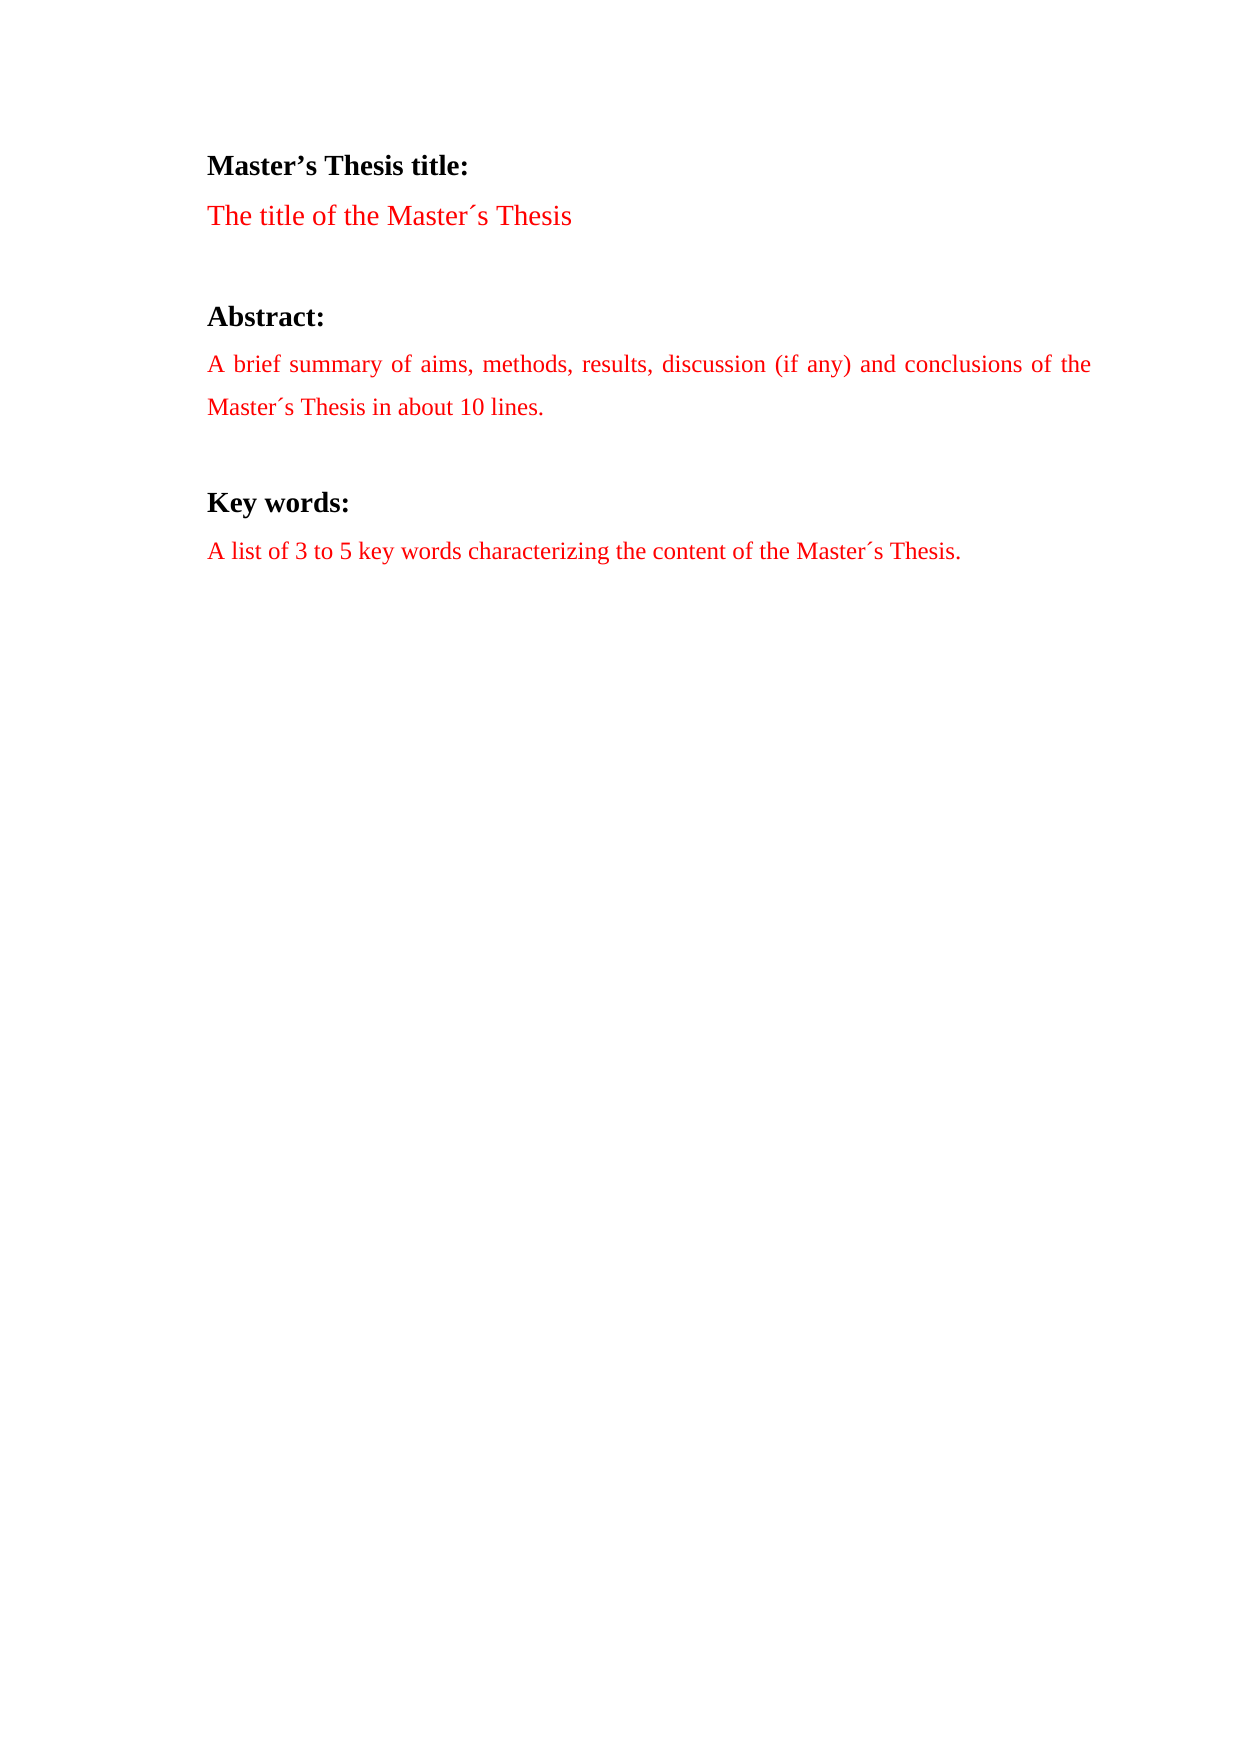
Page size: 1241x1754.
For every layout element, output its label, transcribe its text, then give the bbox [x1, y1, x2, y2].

text Master’s Thesis title: [207, 148, 1092, 181]
text The title of the Master´s Thesis [207, 198, 1092, 232]
text Abstract: [207, 299, 1092, 332]
text A list of 3 to 5 key words characterizing the content of the Master´s Thesis. [207, 536, 1092, 564]
text A brief summary of aims, methods, results, discussion (if any) and conclusions of the Master´s Thesis in about 10 lines. [207, 349, 1092, 421]
text Key words: [207, 486, 1092, 519]
